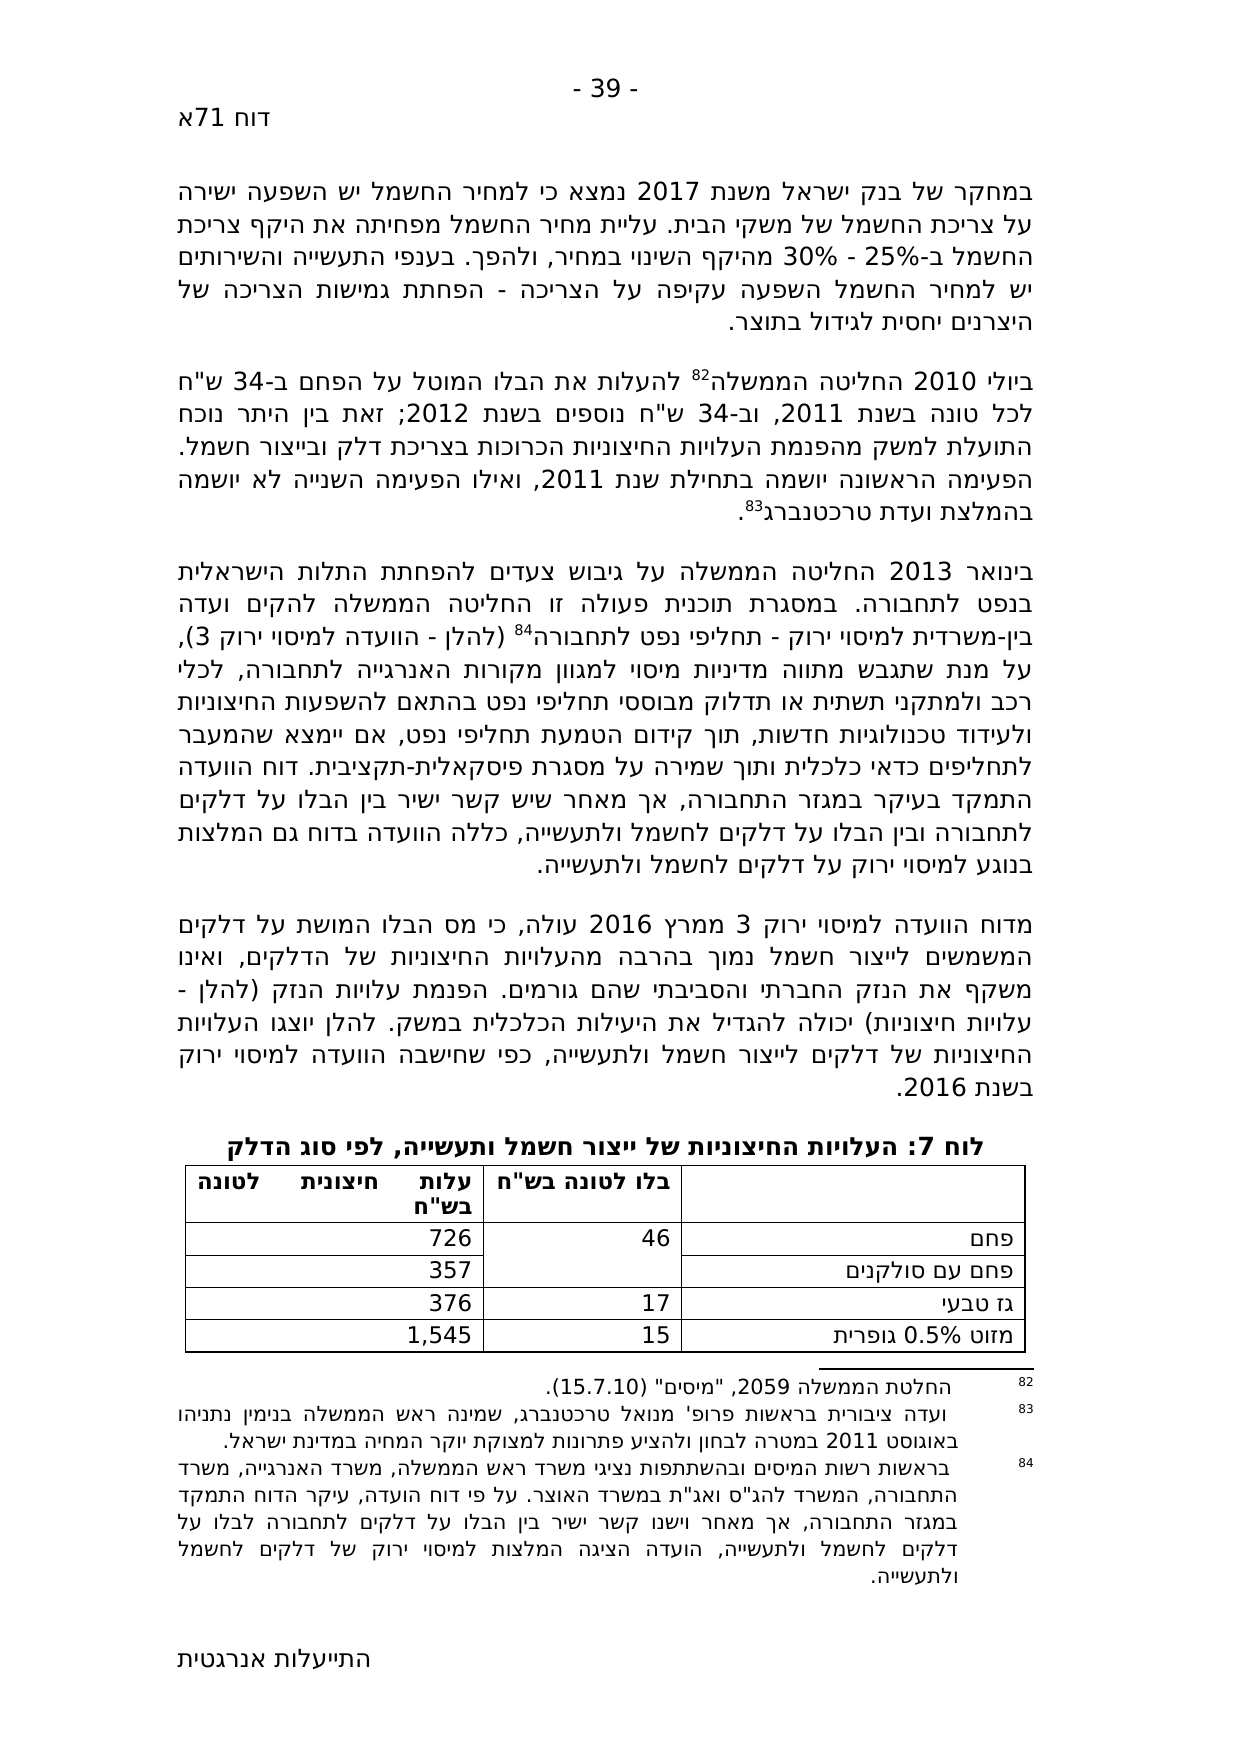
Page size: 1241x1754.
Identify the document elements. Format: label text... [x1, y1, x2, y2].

text בינואר 2013 החליטה הממשלה על גיבוש צעדים להפחתת התלות הישראלית בנפט לתחבורה. במסגרת תוכנית פעולה זו החליטה הממשלה להקים ועדה בין-משרדית למיסוי ירוק - תחליפי נפט לתחבורה (להלן - הוועדה למיסוי ירוק 3), על מנת שתגבש מתווה מדיניות מיסוי למגוון מקורות האנרגייה לתחבורה, לכלי רכב ולמתקני תשתית או תדלוק מבוססי תחליפי נפט בהתאם להשפעות החיצוניות ולעידוד טכנולוגיות חדשות, תוך קידום הטמעת תחליפי נפט, אם יימצא שהמעבר לתחליפים כדאי כלכלית ותוך שמירה על מסגרת פיסקאלית-תקציבית. דוח הוועדה התמקד בעיקר במגזר התחבורה, אך מאחר שיש קשר ישיר בין הבלו על דלקים לתחבורה ובין הבלו על דלקים לחשמל ולתעשייה, כללה הוועדה בדוח גם המלצות בנוגע למיסוי ירוק על דלקים לחשמל ולתעשייה. [177, 557, 1033, 879]
table_cell 15 [484, 1320, 681, 1351]
table_cell גז טבעי [682, 1288, 1024, 1319]
table_cell 357 [186, 1256, 483, 1287]
table_header בלו לטונה בש"ח [484, 1166, 681, 1222]
table_cell מזוט 0.5% גופרית [682, 1320, 1024, 1351]
text לוח 7: העלויות החיצוניות של ייצור חשמל ותעשייה, לפי סוג הדלק [177, 1132, 1033, 1162]
table_header עלות חיצונית לטונה בש"ח [186, 1166, 483, 1222]
table_cell 46 [484, 1223, 681, 1287]
text במחקר של בנק ישראל משנת 2017 נמצא כי למחיר החשמל יש השפעה ישירה על צריכת החשמל של משקי הבית. עליית מחיר החשמל מפחיתה את היקף צריכת החשמל ב-25% - 30% מהיקף השינוי במחיר, ולהפך. בענפי התעשייה והשירותים יש למחיר החשמל השפעה עקיפה על הצריכה - הפחתת גמישות הצריכה של היצרנים יחסית לגידול בתוצר. [177, 177, 1033, 337]
table_header [682, 1166, 1024, 1222]
table_cell 726 [186, 1223, 483, 1254]
text ביולי 2010 החליטה הממשלה להעלות את הבלו המוטל על הפחם ב-34 ש"ח לכל טונה בשנת 2011, וב-34 ש"ח נוספים בשנת 2012; זאת בין היתר נוכח התועלת למשק מהפנמת העלויות החיצוניות הכרוכות בצריכת דלק ובייצור חשמל. הפעימה הראשונה יושמה בתחילת שנת 2011, ואילו הפעימה השנייה לא יושמה בהמלצת ועדת טרכטנברג. [177, 367, 1033, 527]
table_cell 376 [186, 1288, 483, 1319]
table_cell פחם עם סולקנים [682, 1256, 1024, 1287]
table_cell פחם [682, 1223, 1024, 1254]
table_cell 1,545 [186, 1320, 483, 1351]
table_cell 17 [484, 1288, 681, 1319]
text מדוח הוועדה למיסוי ירוק 3 ממרץ 2016 עולה, כי מס הבלו המושת על דלקים המשמשים לייצור חשמל נמוך בהרבה מהעלויות החיצוניות של הדלקים, ואינו משקף את הנזק החברתי והסביבתי שהם גורמים. הפנמת עלויות הנזק (להלן - עלויות חיצוניות) יכולה להגדיל את היעילות הכלכלית במשק. להלן יוצגו העלויות החיצוניות של דלקים לייצור חשמל ולתעשייה, כפי שחישבה הוועדה למיסוי ירוק בשנת 2016. [177, 910, 1033, 1102]
